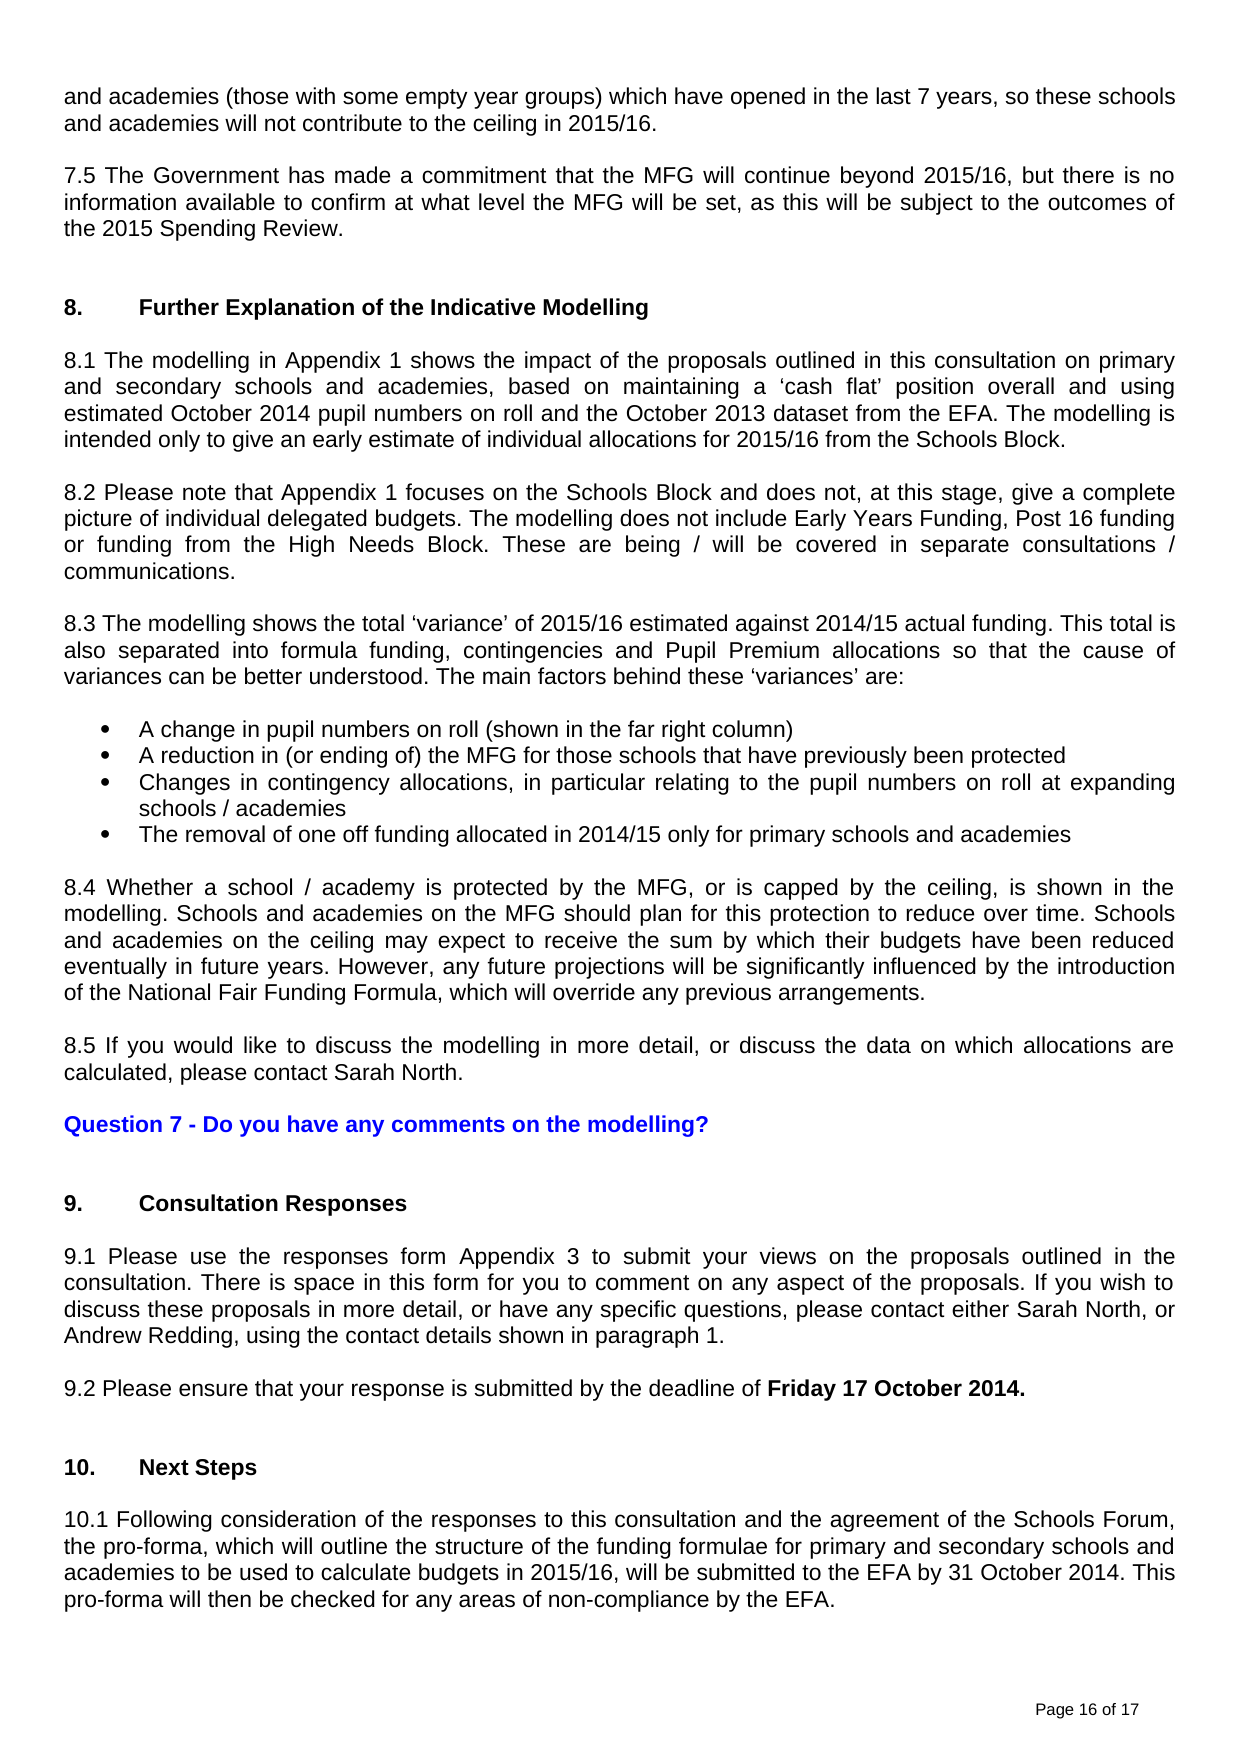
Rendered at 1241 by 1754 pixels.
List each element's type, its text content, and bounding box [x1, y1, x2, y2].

text 8. Further Explanation of the Indicative Modelling [64, 294, 1176, 321]
list The removal of one off funding allocated in 2014/15 only for primary schools and academies [101, 821, 1176, 848]
text 8.4 Whether a school / academy is protected by the MFG, or is capped by the ceiling, is shown in the modelling. Schools and academies on the MFG should plan for this protection to reduce over time. Schools and academies on the ceiling may expect to receive the sum by which their budgets have been reduced eventually in future years. However, any future projections will be significantly influenced by the introduction of the National Fair Funding Formula, which will override any previous arrangements. [64, 874, 1176, 1006]
text 10.1 Following consideration of the responses to this consultation and the agreement of the Schools Forum, the pro-forma, which will outline the structure of the funding formulae for primary and secondary schools and academies to be used to calculate budgets in 2015/16, will be submitted to the EFA by 31 October 2014. This pro-forma will then be checked for any areas of non-compliance by the EFA. [64, 1506, 1176, 1612]
list A change in pupil numbers on roll (shown in the far right column) [101, 716, 1176, 742]
list A reduction in (or ending of) the MFG for those schools that have previously been protected [101, 742, 1176, 768]
text 8.2 Please note that Appendix 1 focuses on the Schools Block and does not, at this stage, give a complete picture of individual delegated budgets. The modelling does not include Early Years Funding, Post 16 funding or funding from the High Needs Block. These are being / will be covered in separate consultations / communications. [64, 479, 1176, 584]
text 9.1 Please use the responses form Appendix 3 to submit your views on the proposals outlined in the consultation. There is space in this form for you to comment on any aspect of the proposals. If you wish to discuss these proposals in more detail, or have any specific questions, please contact either Sarah North, or Andrew Redding, using the contact details shown in paragraph 1. [64, 1243, 1176, 1348]
text 9. Consultation Responses [64, 1190, 1176, 1217]
text 10. Next Steps [64, 1454, 1176, 1480]
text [64, 83, 1176, 136]
text Question 7 - Do you have any comments on the modelling? [64, 1111, 1176, 1137]
list Changes in contingency allocations, in particular relating to the pupil numbers on roll at expanding schools / academies [101, 768, 1176, 821]
text 8.1 The modelling in Appendix 1 shows the impact of the proposals outlined in this consultation on primary and secondary schools and academies, based on maintaining a ‘cash flat’ position overall and using estimated October 2014 pupil numbers on roll and the October 2013 dataset from the EFA. The modelling is intended only to give an early estimate of individual allocations for 2015/16 from the Schools Block. [64, 347, 1176, 452]
text 9.2 Please ensure that your response is submitted by the deadline of Friday 17 October 2014. [64, 1375, 1176, 1401]
text 7.5 The Government has made a commitment that the MFG will continue beyond 2015/16, but there is no information available to confirm at what level the MFG will be set, as this will be subject to the outcomes of the 2015 Spending Review. [64, 162, 1176, 241]
text 8.5 If you would like to discuss the modelling in more detail, or discuss the data on which allocations are calculated, please contact Sarah North. [64, 1032, 1176, 1085]
text 8.3 The modelling shows the total ‘variance’ of 2015/16 estimated against 2014/15 actual funding. This total is also separated into formula funding, contingencies and Pupil Premium allocations so that the cause of variances can be better understood. The main factors behind these ‘variances’ are: [64, 610, 1176, 689]
